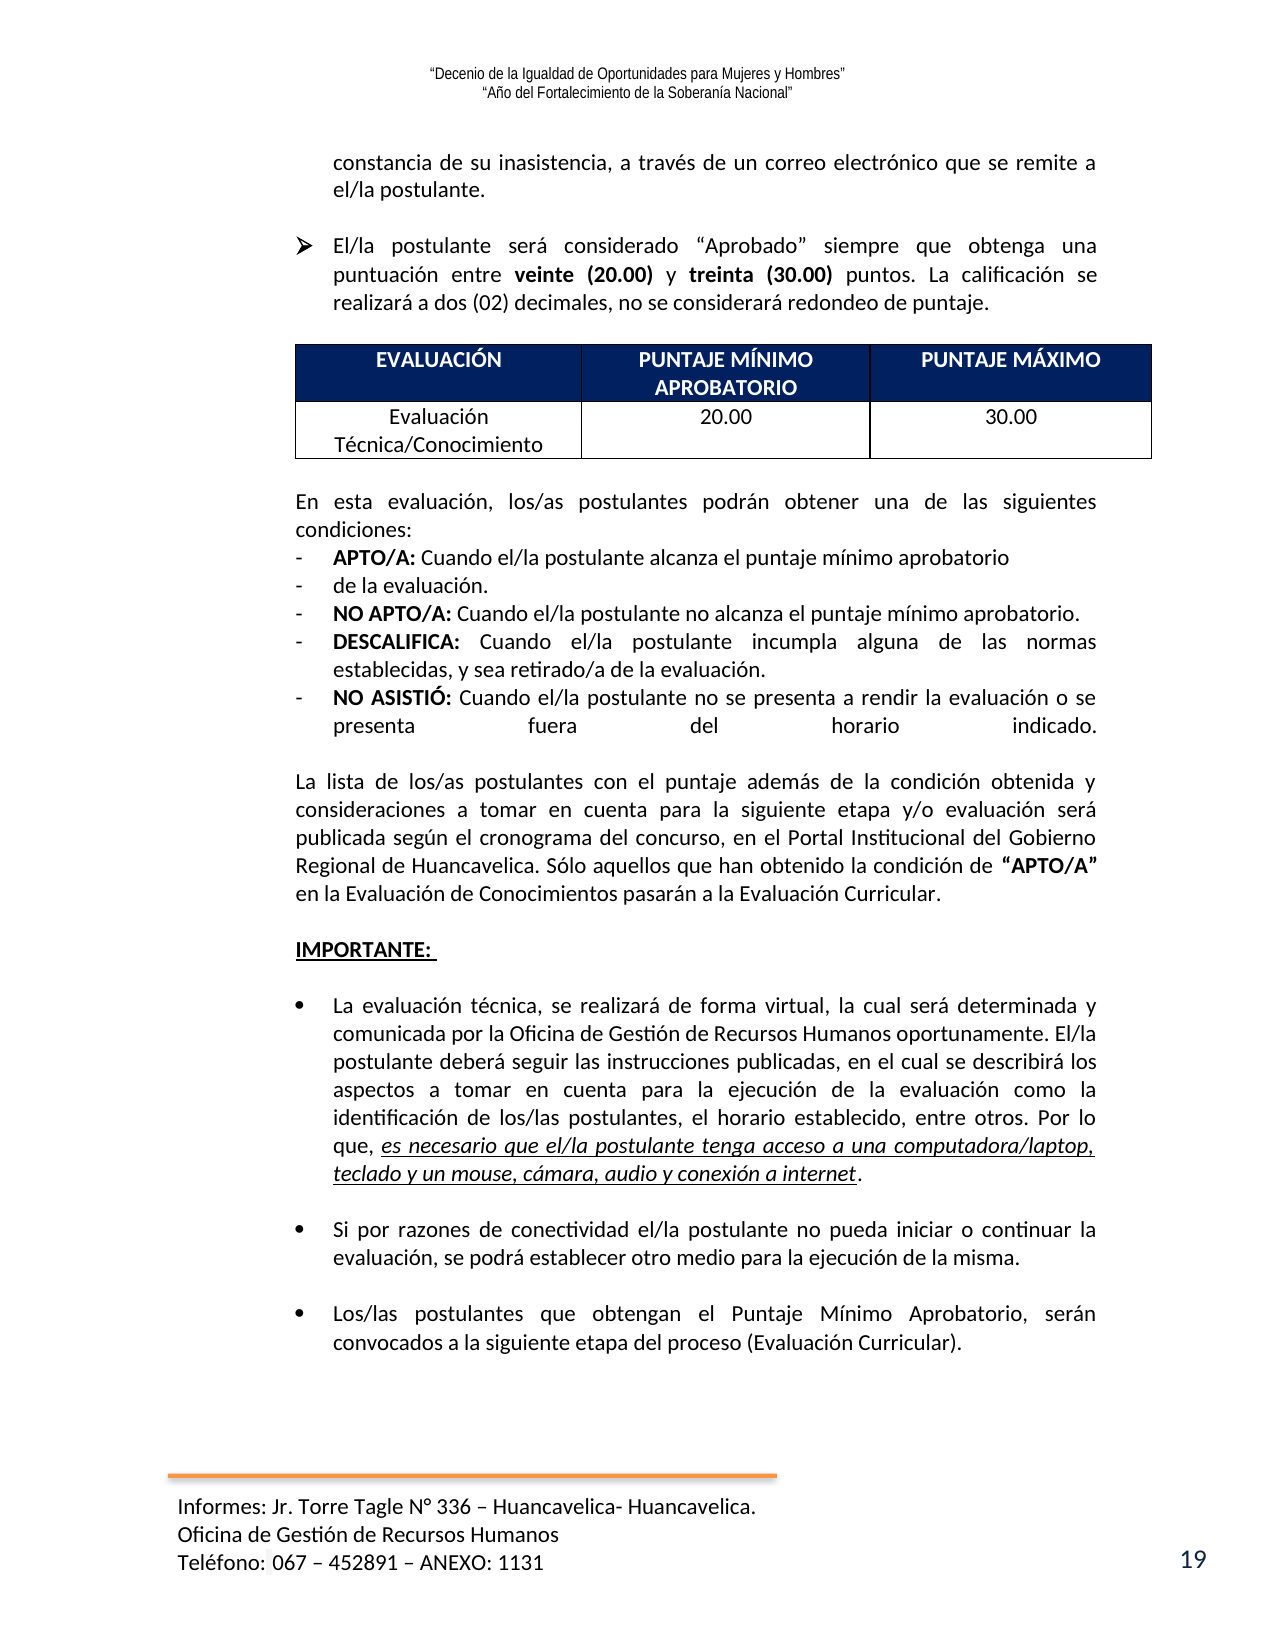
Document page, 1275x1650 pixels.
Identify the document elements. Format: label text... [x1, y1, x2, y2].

list NO APTO/A: Cuando el/la postulante no alcanza el puntaje mínimo aprobatorio. [295, 599, 1098, 627]
list El/la postulante será considerado “Aprobado” siempre que obtenga una puntuación entre veinte (20.00) y treinta (30.00) puntos. La calificación se realizará a dos (02) decimales, no se considerará redondeo de puntaje. [295, 232, 1098, 316]
table_header PUNTAJE MÍNIMO APROBATORIO [582, 345, 869, 401]
list de la evaluación. [295, 571, 1098, 599]
list Los/las postulantes que obtengan el Puntaje Mínimo Aprobatorio, serán convocados a la siguiente etapa del proceso (Evaluación Curricular). [295, 1299, 1098, 1356]
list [295, 148, 1098, 204]
text En esta evaluación, los/as postulantes podrán obtener una de las siguientes condiciones: [295, 487, 1098, 543]
table_header PUNTAJE MÁXIMO [871, 345, 1151, 401]
list DESCALIFICA: Cuando el/la postulante incumpla alguna de las normas establecidas, y sea retirado/a de la evaluación. [295, 627, 1098, 683]
list APTO/A: Cuando el/la postulante alcanza el puntaje mínimo aprobatorio [295, 543, 1098, 571]
text IMPORTANTE: [295, 935, 1098, 963]
list NO ASISTIÓ: Cuando el/la postulante no se presenta a rendir la evaluación o se presenta fuera del horario indicado. [295, 683, 1098, 767]
table_cell 20.00 [582, 402, 869, 458]
list La evaluación técnica, se realizará de forma virtual, la cual será determinada y comunicada por la Oficina de Gestión de Recursos Humanos oportunamente. El/la postulante deberá seguir las instrucciones publicadas, en el cual se describirá los aspectos a tomar en cuenta para la ejecución de la evaluación como la identificación de los/las postulantes, el horario establecido, entre otros. Por lo que, es necesario que el/la postulante tenga acceso a una computadora/laptop, teclado y un mouse, cámara, audio y conexión a internet. [295, 991, 1098, 1187]
list Si por razones de conectividad el/la postulante no pueda iniciar o continuar la evaluación, se podrá establecer otro medio para la ejecución de la misma. [295, 1216, 1098, 1272]
table_cell Evaluación Técnica/Conocimiento [296, 402, 581, 458]
table_cell 30.00 [871, 402, 1151, 458]
text La lista de los/as postulantes con el puntaje además de la condición obtenida y consideraciones a tomar en cuenta para la siguiente etapa y/o evaluación será publicada según el cronograma del concurso, en el Portal Institucional del Gobierno Regional de Huancavelica. Sólo aquellos que han obtenido la condición de “APTO/A” en la Evaluación de Conocimientos pasarán a la Evaluación Curricular. [295, 767, 1098, 907]
table_header EVALUACIÓN [296, 345, 581, 401]
